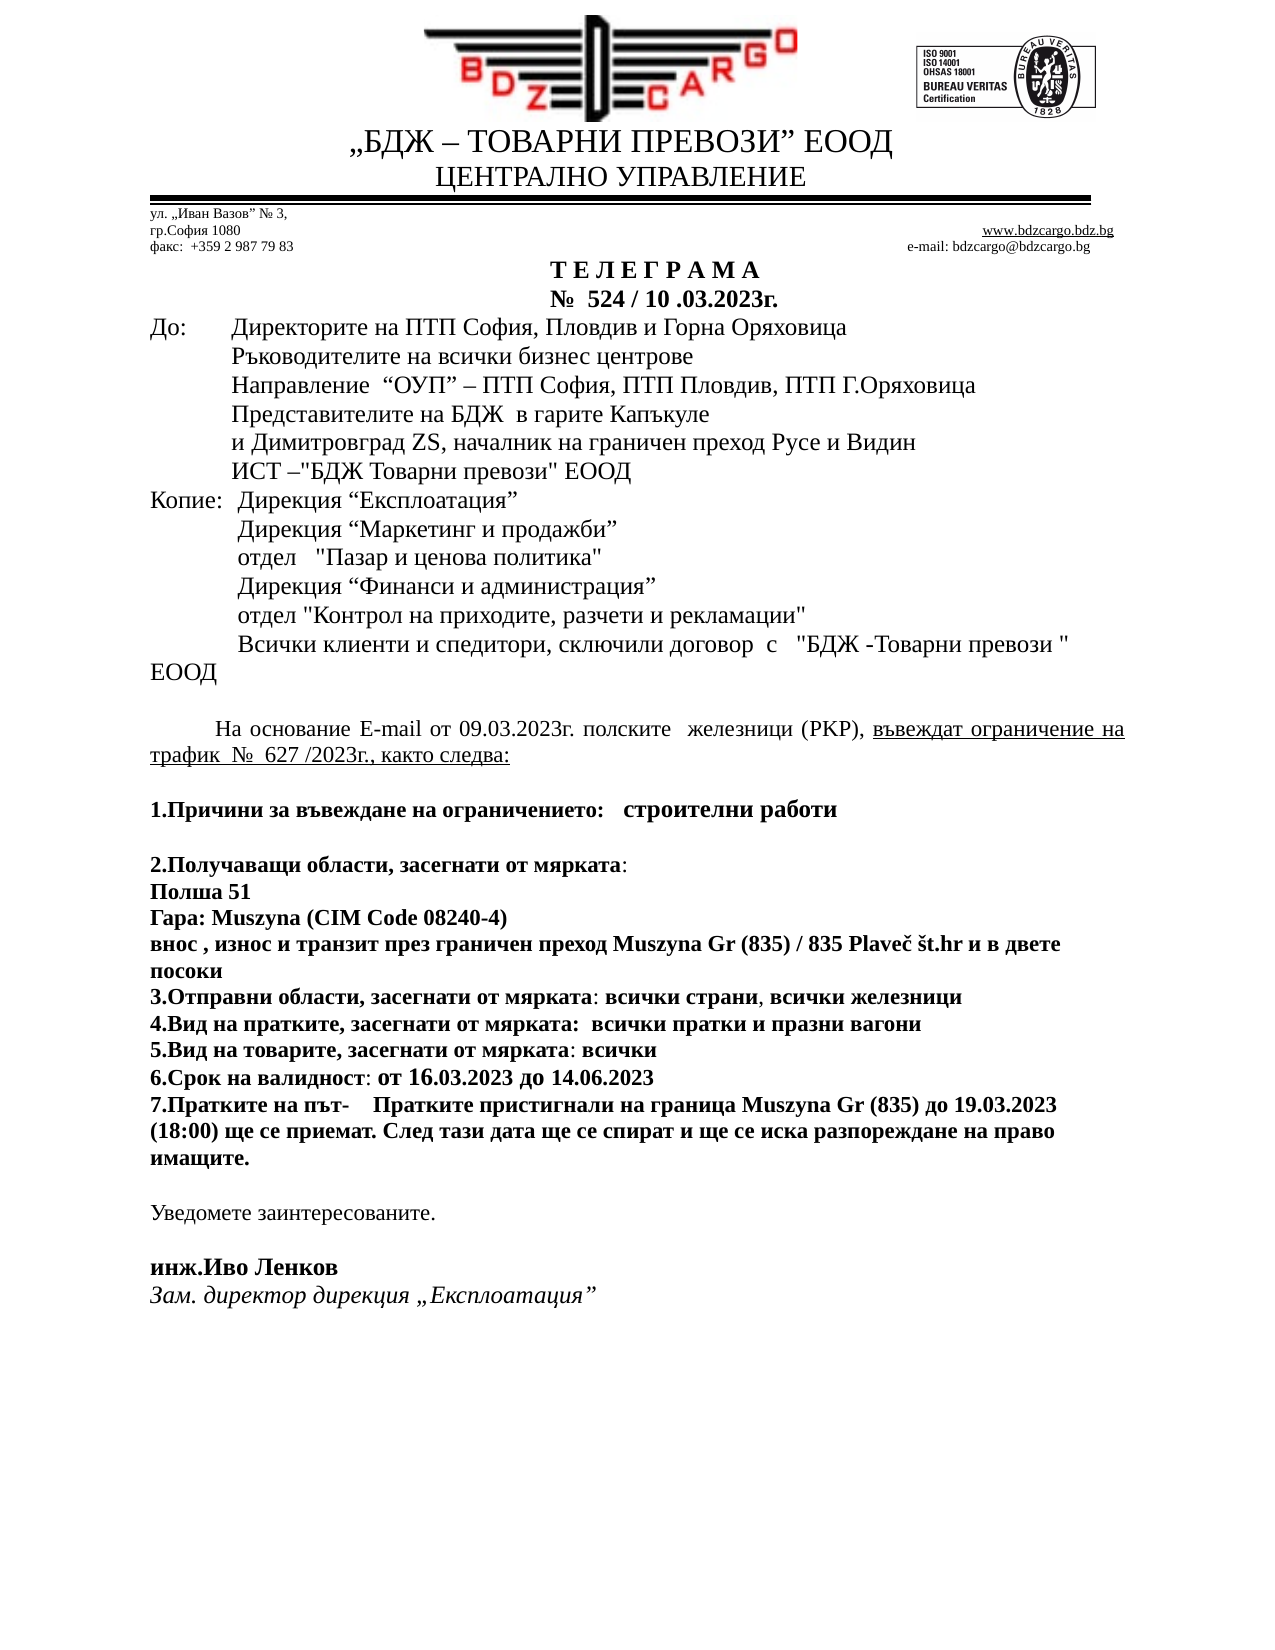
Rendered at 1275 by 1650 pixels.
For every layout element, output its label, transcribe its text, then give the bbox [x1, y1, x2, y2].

text 4.Вид на пратките, засегнати от мярката: всички пратки и празни вагони [150, 1009, 1125, 1036]
text Уведомете заинтересованите. [150, 1199, 1125, 1225]
text 2.Получаващи области, засегнати от мярката: [150, 851, 1125, 878]
picture [423, 15, 798, 122]
text „БДЖ – ТОВАРНИ ПРЕВОЗИ” ЕООД [150, 121, 1091, 159]
text Гара: Muszyna (CIM Code 08240-4) [150, 904, 1125, 931]
text 7.Пратките на път- Пратките пристигнали на граница Muszyna Gr (835) до 19.03.2023 (18:00) ще се приемат. След тази дата ще се спират и ще се иска разпореждане на право имащите. [150, 1091, 1125, 1170]
text Представителите на БДЖ в гарите Капъкуле [150, 399, 1125, 427]
text Т Е Л Е Г Р А М А [375, 255, 1125, 284]
text ИСТ –"БДЖ Товарни превози" ЕООД [150, 456, 1125, 485]
text внос , износ и транзит през граничен преход Muszyna Gr (835) / 835 Plaveč št.hr и в двете посоки [150, 931, 1125, 983]
text ул. „Иван Вазов” № 3, [150, 204, 1125, 221]
text инж.Иво Ленков [150, 1252, 1125, 1280]
text Дирекция “Маркетинг и продажби” [150, 514, 1125, 542]
text Направление “ОУП” – ПТП София, ПТП Пловдив, ПТП Г.Оряховица [150, 370, 1125, 399]
text 6.Срок на валидност: от 16.03.2023 до 14.06.2023 [150, 1062, 1125, 1091]
text 1.Причини за въвеждане на ограничението: строителни работи [150, 794, 1125, 823]
text Зам. директор дирекция „Експлоатация” [150, 1280, 1125, 1309]
text и Димитровград ZS, началник на граничен преход Русе и Видин [150, 427, 1125, 456]
text Дирекция “Финанси и администрация” [150, 571, 1125, 600]
text гр.София 1080 www.bdzcargo.bdz.bg [150, 221, 1125, 238]
picture [916, 32, 1096, 122]
text 5.Вид на товарите, засегнати от мярката: всички [150, 1036, 1125, 1062]
text Ръководителите на всички бизнес центрове [150, 341, 1125, 370]
text Всички клиенти и спедитори, сключили договор с "БДЖ -Товарни превози " ЕООД [150, 629, 1125, 686]
text До: Директорите на ПТП София, Пловдив и Горна Оряховица [150, 312, 1125, 341]
text факс: +359 2 987 79 83 e-mail: bdzcargo@bdzcargo.bg [150, 238, 1125, 255]
text отдел "Пазар и ценова политика" [150, 542, 1125, 571]
text На основание E-mail от 09.03.2023г. полските железници (PKP), въвеждат ограничение на трафик № 627 /2023г., както следва: [150, 715, 1125, 768]
text № 524 / 10 .03.2023г. [375, 284, 1125, 312]
text 3.Отправни области, засегнати от мярката: всички страни, всички железници [150, 983, 1125, 1009]
text Полша 51 [150, 878, 1125, 904]
text отдел "Контрол на приходите, разчети и рекламации" [150, 600, 1125, 629]
text ЦЕНТРАЛНО УПРАВЛЕНИЕ [150, 159, 1091, 195]
text Копие: Дирекция “Експлоатация” [150, 485, 1125, 514]
